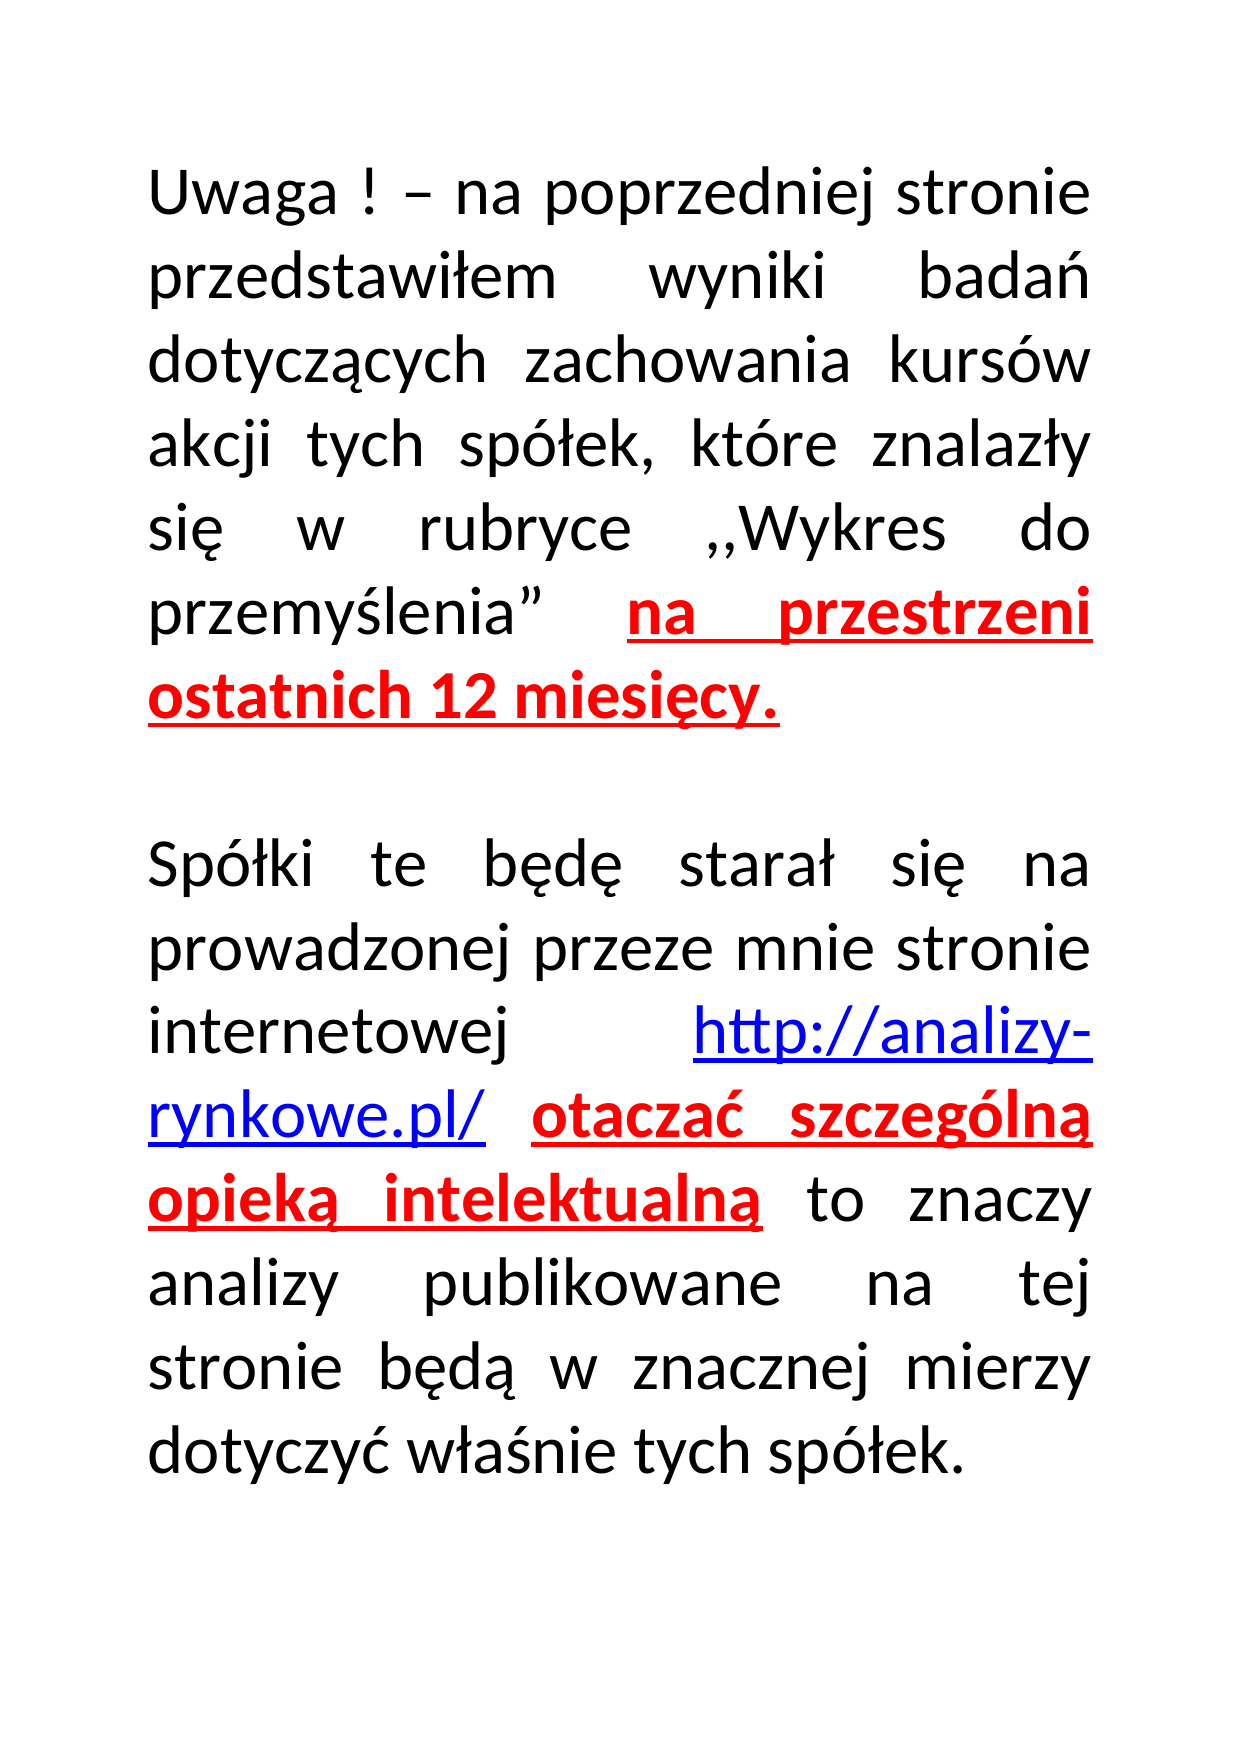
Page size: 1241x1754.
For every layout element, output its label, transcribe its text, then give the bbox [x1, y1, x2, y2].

text Spółki te będę starał się na prowadzonej przeze mnie stronie internetowej http://analizy-rynkowe.pl/ otaczać szczególną opieką intelektualną to znaczy analizy publikowane na tej stronie będą w znacznej mierzy dotyczyć właśnie tych spółek. [148, 819, 1093, 1491]
text Uwaga ! – na poprzedniej stronie przedstawiłem wyniki badań dotyczących zachowania kursów akcji tych spółek, które znalazły się w rubryce ,,Wykres do przemyślenia” na przestrzeni ostatnich 12 miesięcy. [148, 148, 1093, 735]
